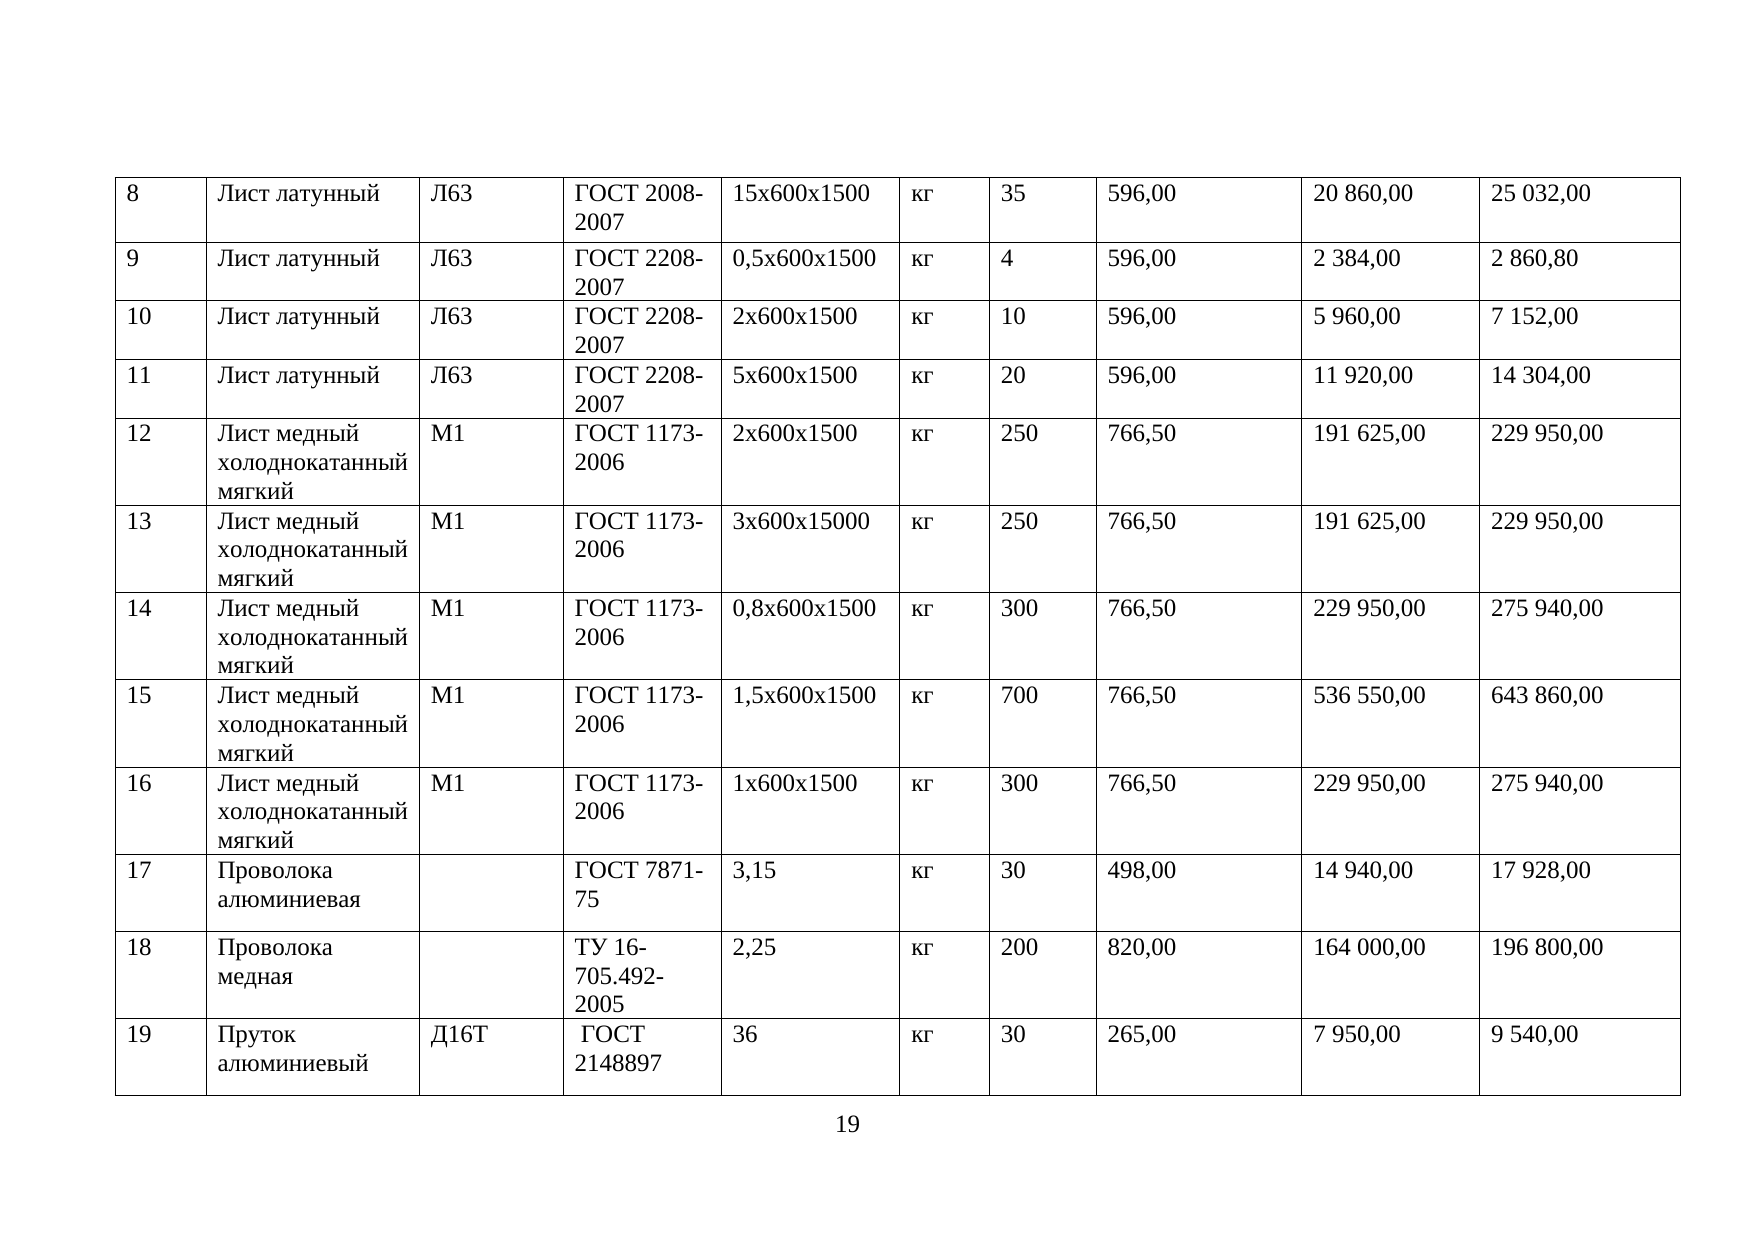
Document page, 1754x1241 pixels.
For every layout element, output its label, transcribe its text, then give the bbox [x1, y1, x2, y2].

table_cell кг [900, 680, 989, 767]
table_cell кг [900, 301, 989, 359]
table_cell кг [900, 506, 989, 592]
table_cell 11 [116, 360, 206, 417]
table_cell 0,5х600х1500 [722, 243, 899, 300]
table_cell 19 [116, 1019, 206, 1095]
table_cell 596,00 [1097, 301, 1301, 359]
table_cell 643 860,00 [1480, 680, 1680, 767]
table_cell 820,00 [1097, 932, 1301, 1018]
table_cell Лист латунный [207, 243, 419, 300]
table_cell 8 [116, 178, 206, 242]
table_cell Лист латунный [207, 178, 419, 242]
table_cell 25 032,00 [1480, 178, 1680, 242]
table_cell ГОСТ 2208-2007 [564, 243, 721, 300]
table_cell ГОСТ 2008-2007 [564, 178, 721, 242]
table_cell Лист медный холоднокатанный мягкий [207, 506, 419, 592]
table_cell Л63 [420, 178, 563, 242]
table_cell 2,25 [722, 932, 899, 1018]
table_cell 3х600х15000 [722, 506, 899, 592]
table_cell 229 950,00 [1480, 506, 1680, 592]
table_cell Пруток алюминиевый [207, 1019, 419, 1095]
table_cell 191 625,00 [1302, 419, 1479, 505]
table_cell 536 550,00 [1302, 680, 1479, 767]
table_cell 16 [116, 768, 206, 854]
table_cell 17 [116, 855, 206, 931]
table_cell 13 [116, 506, 206, 592]
table_cell кг [900, 855, 989, 931]
table_cell 300 [990, 768, 1096, 854]
table_cell 15 [116, 680, 206, 767]
table_cell Л63 [420, 243, 563, 300]
table_cell 265,00 [1097, 1019, 1301, 1095]
table_cell 20 [990, 360, 1096, 417]
table_cell ТУ 16-705.492-2005 [564, 932, 721, 1018]
table_cell кг [900, 419, 989, 505]
table_cell ГОСТ 2208-2007 [564, 301, 721, 359]
table_cell 10 [990, 301, 1096, 359]
table_cell ГОСТ 1173-2006 [564, 419, 721, 505]
table_cell 4 [990, 243, 1096, 300]
table_cell 2 860,80 [1480, 243, 1680, 300]
table_cell кг [900, 768, 989, 854]
table_cell 7 950,00 [1302, 1019, 1479, 1095]
table_cell Лист латунный [207, 301, 419, 359]
table_cell 1,5х600х1500 [722, 680, 899, 767]
table_cell кг [900, 1019, 989, 1095]
table_cell 14 [116, 593, 206, 679]
table_cell М1 [420, 593, 563, 679]
table_cell ГОСТ 1173-2006 [564, 768, 721, 854]
table_cell Лист медный холоднокатанный мягкий [207, 593, 419, 679]
table_cell 17 928,00 [1480, 855, 1680, 931]
table_cell Лист медный холоднокатанный мягкий [207, 680, 419, 767]
table_cell 9 [116, 243, 206, 300]
table_cell 498,00 [1097, 855, 1301, 931]
table_cell кг [900, 593, 989, 679]
table_cell ГОСТ 2148897 [564, 1019, 721, 1095]
table_cell 300 [990, 593, 1096, 679]
table_cell 14 304,00 [1480, 360, 1680, 417]
table_cell 250 [990, 506, 1096, 592]
table_cell 766,50 [1097, 506, 1301, 592]
table_cell ГОСТ 2208-2007 [564, 360, 721, 417]
table_cell ГОСТ 1173-2006 [564, 506, 721, 592]
table_cell 596,00 [1097, 360, 1301, 417]
table_cell 11 920,00 [1302, 360, 1479, 417]
table_cell кг [900, 178, 989, 242]
table_cell 15х600х1500 [722, 178, 899, 242]
table_cell 5 960,00 [1302, 301, 1479, 359]
table_cell 30 [990, 855, 1096, 931]
table_cell 596,00 [1097, 178, 1301, 242]
table_cell кг [900, 360, 989, 417]
table_cell [420, 932, 563, 1018]
table_cell 14 940,00 [1302, 855, 1479, 931]
table_cell М1 [420, 768, 563, 854]
table_cell 766,50 [1097, 680, 1301, 767]
table_cell 12 [116, 419, 206, 505]
table_cell 36 [722, 1019, 899, 1095]
table_cell Лист латунный [207, 360, 419, 417]
table_cell Л63 [420, 360, 563, 417]
table_cell Лист медный холоднокатанный мягкий [207, 419, 419, 505]
table_cell Лист медный холоднокатанный мягкий [207, 768, 419, 854]
table_cell М1 [420, 506, 563, 592]
table_cell 0,8х600х1500 [722, 593, 899, 679]
table_cell 9 540,00 [1480, 1019, 1680, 1095]
table_cell 596,00 [1097, 243, 1301, 300]
table_cell кг [900, 243, 989, 300]
table_cell 2х600х1500 [722, 419, 899, 505]
table_cell Д16Т [420, 1019, 563, 1095]
table_cell 2 384,00 [1302, 243, 1479, 300]
table_cell Проволока медная [207, 932, 419, 1018]
table_cell Проволока алюминиевая [207, 855, 419, 931]
table_cell 20 860,00 [1302, 178, 1479, 242]
table_cell 200 [990, 932, 1096, 1018]
table_cell 7 152,00 [1480, 301, 1680, 359]
table_cell 766,50 [1097, 593, 1301, 679]
table_cell 766,50 [1097, 768, 1301, 854]
table_cell 1х600х1500 [722, 768, 899, 854]
table_cell 5х600х1500 [722, 360, 899, 417]
table_cell 2х600х1500 [722, 301, 899, 359]
table_cell кг [900, 932, 989, 1018]
table_cell М1 [420, 419, 563, 505]
table_cell 191 625,00 [1302, 506, 1479, 592]
table_cell 229 950,00 [1302, 593, 1479, 679]
table_cell 18 [116, 932, 206, 1018]
table_cell 229 950,00 [1302, 768, 1479, 854]
table_cell ГОСТ 1173-2006 [564, 593, 721, 679]
table_cell 30 [990, 1019, 1096, 1095]
table_cell 250 [990, 419, 1096, 505]
table_cell 196 800,00 [1480, 932, 1680, 1018]
table_cell 275 940,00 [1480, 593, 1680, 679]
table_cell ГОСТ 7871-75 [564, 855, 721, 931]
table_cell 164 000,00 [1302, 932, 1479, 1018]
table_cell 35 [990, 178, 1096, 242]
table_cell 10 [116, 301, 206, 359]
table_cell 700 [990, 680, 1096, 767]
table_cell 766,50 [1097, 419, 1301, 505]
table_cell 3,15 [722, 855, 899, 931]
table_cell 229 950,00 [1480, 419, 1680, 505]
table_cell Л63 [420, 301, 563, 359]
table_cell 275 940,00 [1480, 768, 1680, 854]
table_cell М1 [420, 680, 563, 767]
table_cell [420, 855, 563, 931]
table_cell ГОСТ 1173-2006 [564, 680, 721, 767]
